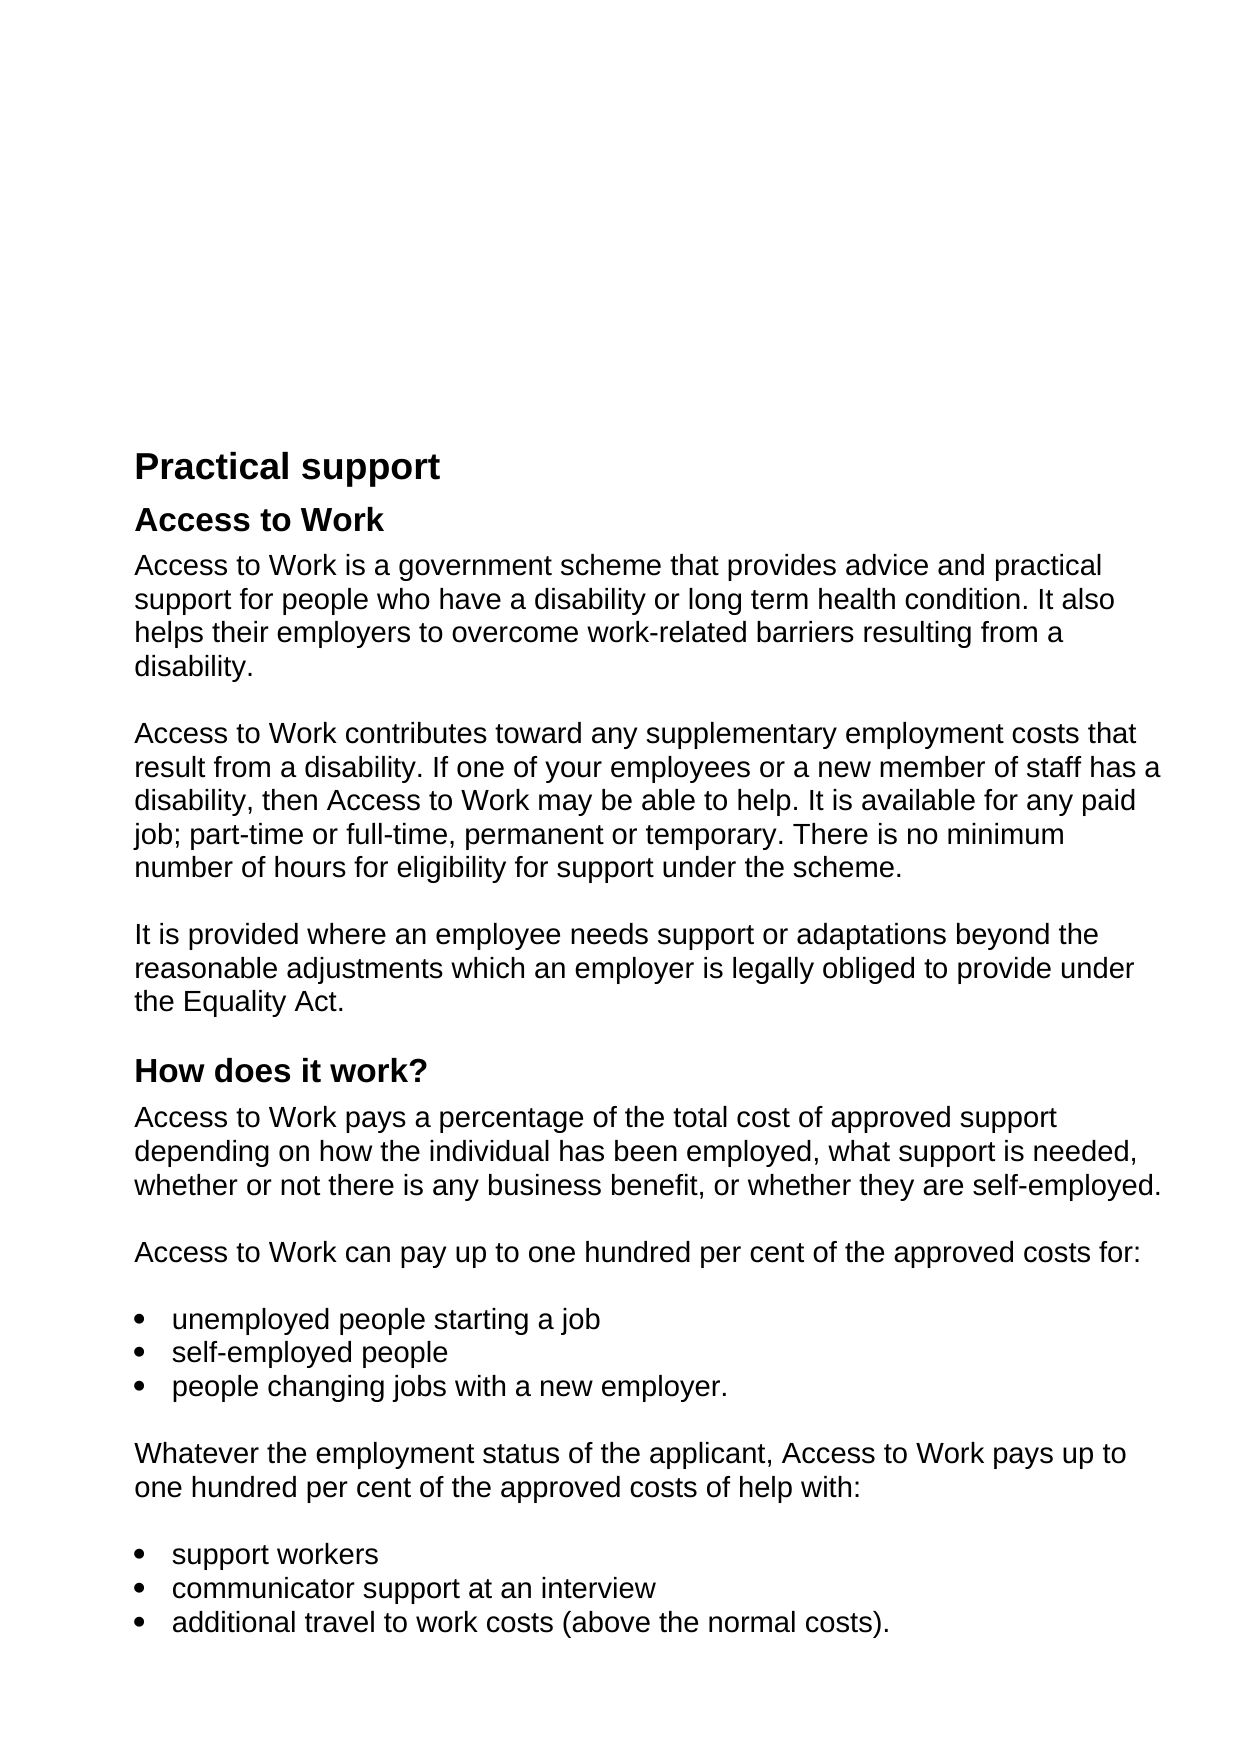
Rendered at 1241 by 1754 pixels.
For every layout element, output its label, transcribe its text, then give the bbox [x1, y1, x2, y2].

text Whatever the employment status of the applicant, Access to Work pays up to one hundred per cent of the approved costs of help with: [134, 1436, 1165, 1503]
list communicator support at an interview [134, 1571, 1165, 1604]
text It is provided where an employee needs support or adaptations beyond the reasonable adjustments which an employer is legally obliged to provide under the Equality Act. [134, 917, 1165, 1018]
text Access to Work pays a percentage of the total cost of approved support depending on how the individual has been employed, what support is needed, whether or not there is any business benefit, or whether they are self-employed. [134, 1100, 1165, 1201]
text Access to Work is a government scheme that provides advice and practical support for people who have a disability or long term health condition. It also helps their employers to overcome work-related barriers resulting from a disability. [134, 548, 1165, 683]
subtitle Practical support [134, 444, 1165, 487]
subtitle How does it work? [134, 1052, 1165, 1090]
subtitle Access to Work [134, 499, 1165, 538]
list self-employed people [134, 1335, 1165, 1369]
list additional travel to work costs (above the normal costs). [134, 1604, 1165, 1638]
text Access to Work contributes toward any supplementary employment costs that result from a disability. If one of your employees or a new member of staff has a disability, then Access to Work may be able to help. It is available for any paid job; part-time or full-time, permanent or temporary. There is no minimum number of hours for eligibility for support under the scheme. [134, 716, 1165, 884]
list unemployed people starting a job [134, 1302, 1165, 1335]
list support workers [134, 1537, 1165, 1571]
list people changing jobs with a new employer. [134, 1369, 1165, 1403]
text Access to Work can pay up to one hundred per cent of the approved costs for: [134, 1234, 1165, 1268]
